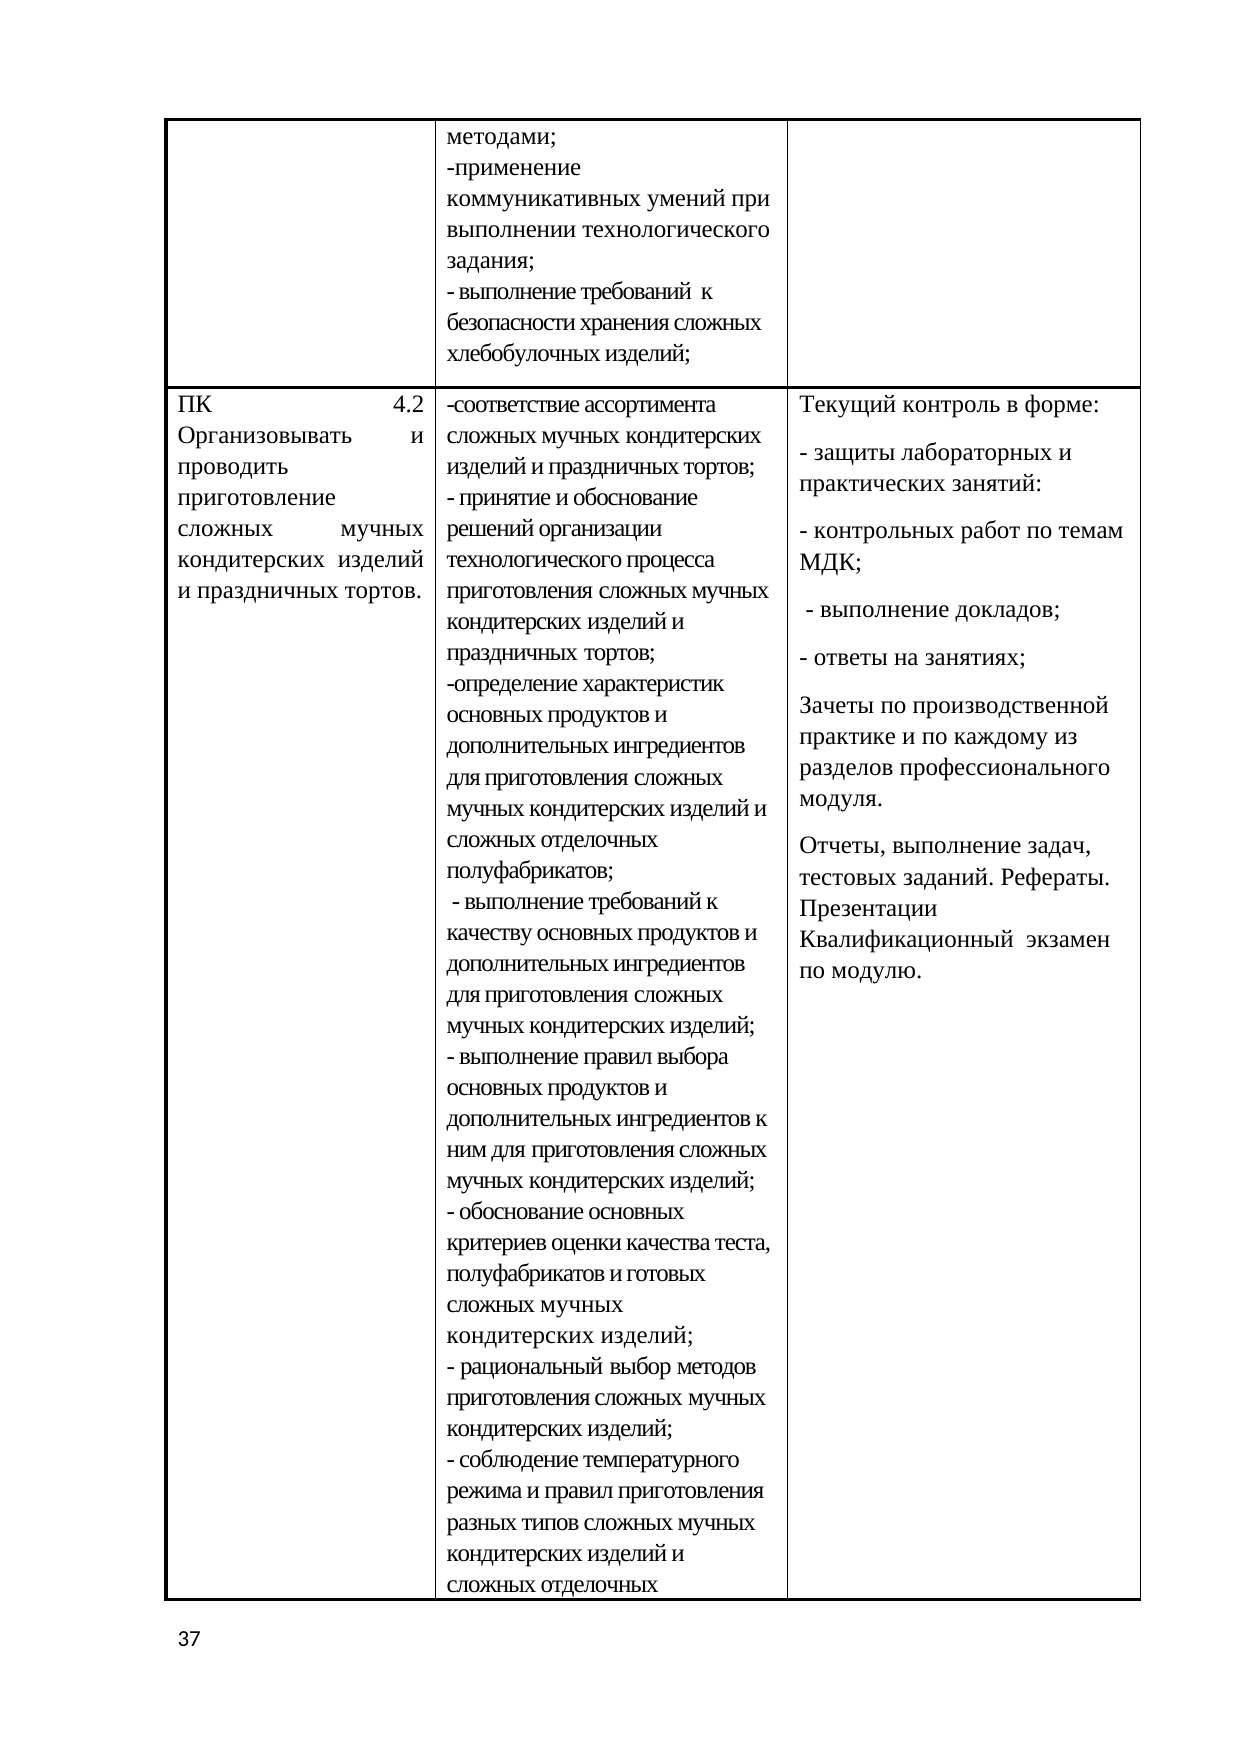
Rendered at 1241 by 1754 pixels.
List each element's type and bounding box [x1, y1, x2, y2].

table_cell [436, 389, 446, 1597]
table_cell [168, 121, 435, 386]
table_cell [436, 121, 787, 386]
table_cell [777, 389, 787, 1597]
table_cell [788, 121, 1140, 386]
table_cell [168, 389, 435, 1597]
table_cell [788, 389, 1140, 1597]
